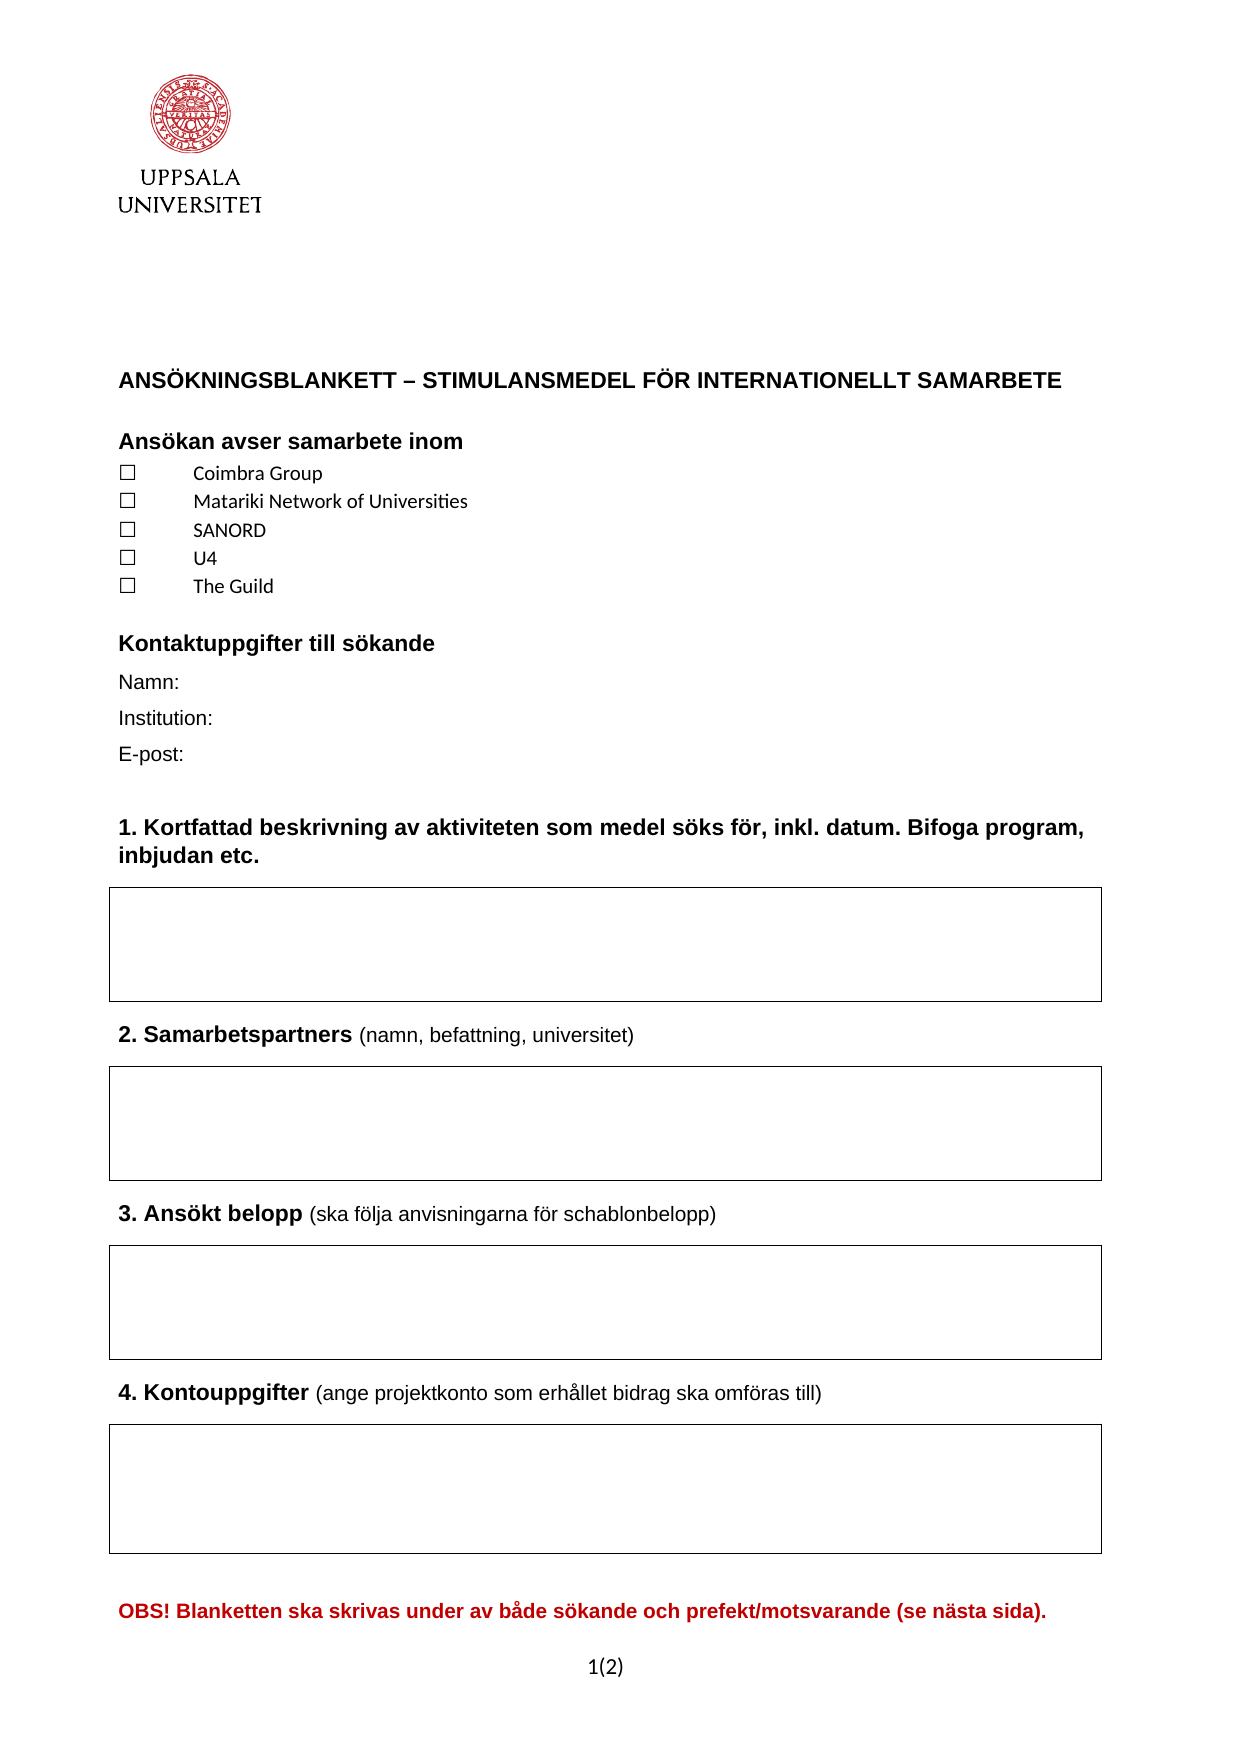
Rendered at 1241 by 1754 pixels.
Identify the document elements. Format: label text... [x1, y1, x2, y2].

text U4 [118, 543, 1092, 572]
text 4. Kontouppgifter (ange projektkonto som erhållet bidrag ska omföras till) [118, 1378, 1092, 1405]
text Namn: [118, 670, 1092, 694]
text Institution: [118, 706, 1092, 729]
text Coimbra Group [118, 458, 1092, 486]
text ANSÖKNINGSBLANKETT – STIMULANSMEDEL FÖR INTERNATIONELLT SAMARBETE [118, 367, 1092, 393]
text The Guild [118, 572, 1092, 600]
text 3. Ansökt belopp (ska följa anvisningarna för schablonbelopp) [118, 1199, 1092, 1226]
text SANORD [118, 515, 1092, 543]
text Ansökan avser samarbete inom [118, 428, 1092, 454]
text Kontaktuppgifter till sökande [118, 630, 1092, 657]
text OBS! Blanketten ska skrivas under av både sökande och prefekt/motsvarande (se nästa sida). [118, 1599, 1092, 1623]
text E-post: [118, 742, 1092, 766]
text 2. Samarbetspartners (namn, befattning, universitet) [118, 1021, 1092, 1047]
text 1. Kortfattad beskrivning av aktiviteten som medel söks för, inkl. datum. Bifoga program, inbjudan etc. [118, 813, 1092, 868]
text Matariki Network of Universities [118, 486, 1092, 515]
